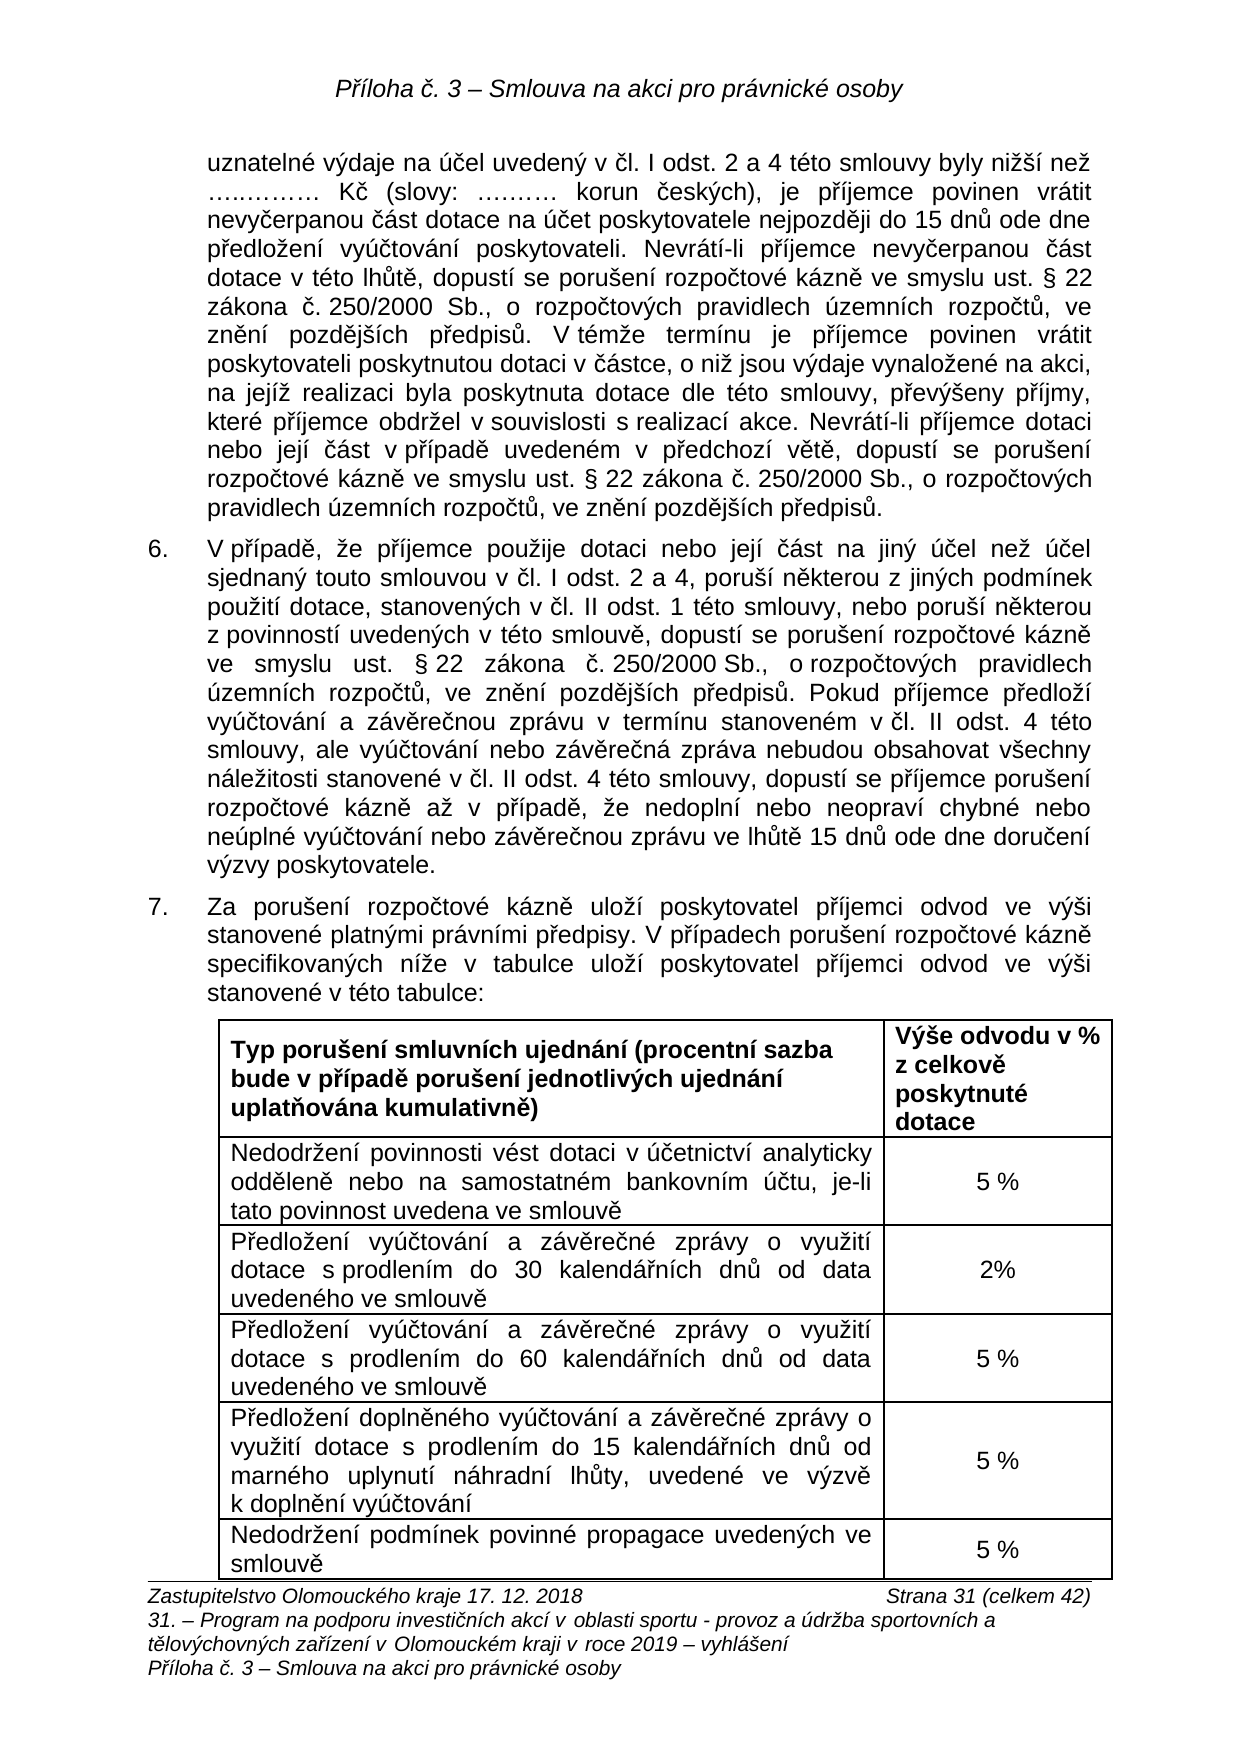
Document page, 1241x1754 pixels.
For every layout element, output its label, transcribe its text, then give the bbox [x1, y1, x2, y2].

table_cell Předložení doplněného vyúčtování a závěrečné zprávy o využití dotace s prodlením do 15 kalendářních dnů od marného uplynutí náhradní lhůty, uvedené ve výzvě k doplnění vyúčtování [220, 1403, 883, 1518]
table_cell 5 % [885, 1520, 1111, 1578]
list V případě, že příjemce použije dotaci nebo její část na jiný účel než účel sjednaný touto smlouvou v čl. I odst. 2 a 4, poruší některou z jiných podmínek použití dotace, stanovených v čl. II odst. 1 této smlouvy, nebo poruší některou z povinností uvedených v této smlouvě, dopustí se porušení rozpočtové kázně ve smyslu ust. § 22 zákona č. 250/2000 Sb., o rozpočtových pravidlech územních rozpočtů, ve znění pozdějších předpisů. Pokud příjemce předloží vyúčtování a závěrečnou zprávu v termínu stanoveném v čl. II odst. 4 této smlouvy, ale vyúčtování nebo závěrečná zpráva nebudou obsahovat všechny náležitosti stanovené v čl. II odst. 4 této smlouvy, dopustí se příjemce porušení rozpočtové kázně až v případě, že nedoplní nebo neopraví chybné nebo neúplné vyúčtování nebo závěrečnou zprávu ve lhůtě 15 dnů ode dne doručení výzvy poskytovatele. [148, 534, 1092, 879]
table_header Výše odvodu v % z celkově poskytnuté dotace [885, 1021, 1111, 1136]
table_cell Nedodržení podmínek povinné propagace uvedených ve smlouvě [220, 1520, 883, 1578]
table_cell 5 % [885, 1315, 1111, 1401]
table_cell 2% [885, 1226, 1111, 1313]
table_cell Předložení vyúčtování a závěrečné zprávy o využití dotace s prodlením do 30 kalendářních dnů od data uvedeného ve smlouvě [220, 1226, 883, 1313]
table_header Typ porušení smluvních ujednání (procentní sazba bude v případě porušení jednotlivých ujednání uplatňována kumulativně) [220, 1021, 883, 1136]
table_cell Předložení vyúčtování a závěrečné zprávy o využití dotace s prodlením do 60 kalendářních dnů od data uvedeného ve smlouvě [220, 1315, 883, 1401]
table_cell 5 % [885, 1138, 1111, 1224]
list Za porušení rozpočtové kázně uloží poskytovatel příjemci odvod ve výši stanovené platnými právními předpisy. V případech porušení rozpočtové kázně specifikovaných níže v tabulce uloží poskytovatel příjemci odvod ve výši stanovené v této tabulce: [148, 891, 1092, 1006]
table_cell Nedodržení povinnosti vést dotaci v účetnictví analyticky odděleně nebo na samostatném bankovním účtu, je-li tato povinnost uvedena ve smlouvě [220, 1138, 883, 1224]
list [148, 148, 1092, 521]
table_cell 5 % [885, 1403, 1111, 1518]
